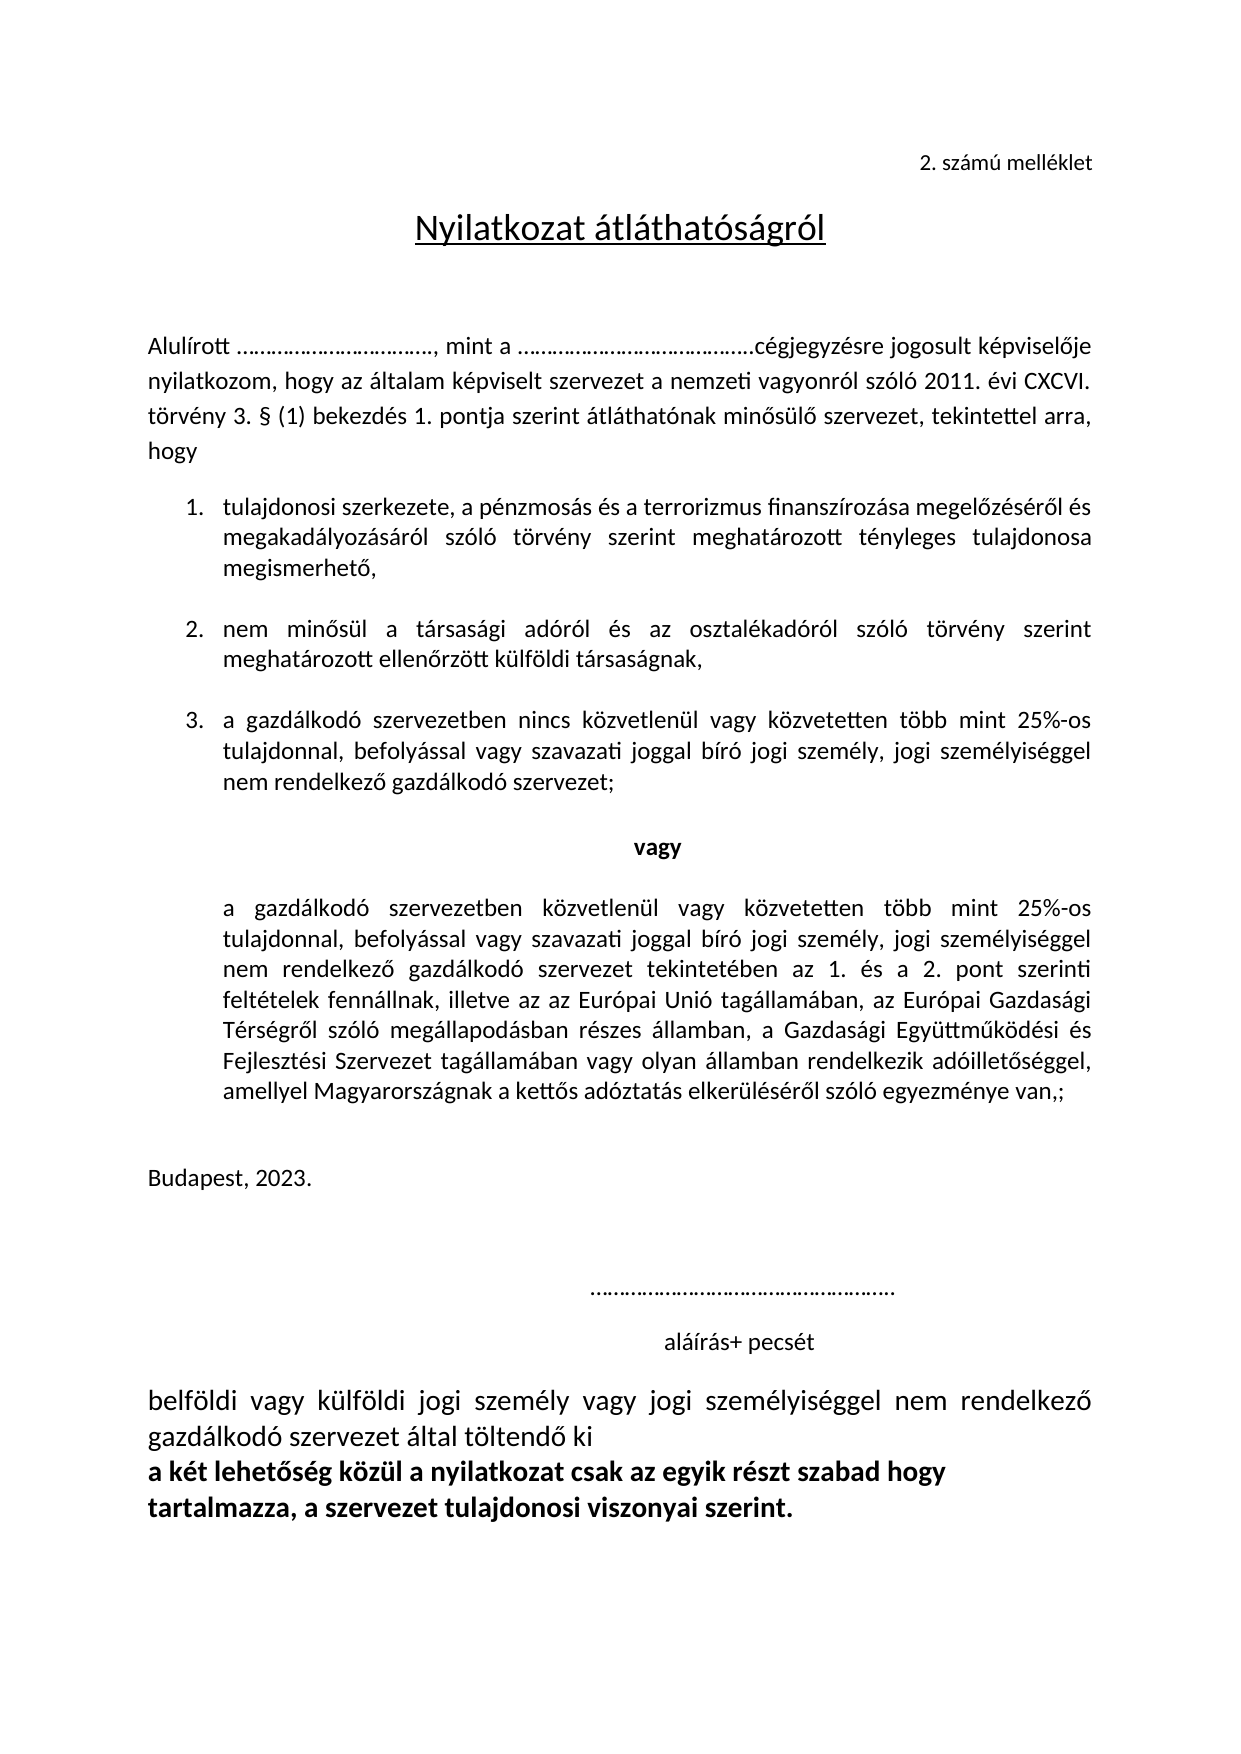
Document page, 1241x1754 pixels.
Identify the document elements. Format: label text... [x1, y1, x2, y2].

list nem minősül a társasági adóról és az osztalékadóról szóló törvény szerint meghatározott ellenőrzött külföldi társaságnak, [185, 613, 1093, 674]
text Budapest, 2023. [148, 1162, 1093, 1192]
text 2. számú melléklet [148, 148, 1093, 176]
list tulajdonosi szerkezete, a pénzmosás és a terrorizmus finanszírozása megelőzéséről és megakadályozásáról szóló törvény szerint meghatározott tényleges tulajdonosa megismerhető, [185, 491, 1093, 583]
text aláírás+ pecsét [148, 1326, 1093, 1357]
text Alulírott ……………………………., mint a …………………………………..cégjegyzésre jogosult képviselője nyilatkozom, hogy az általam képviselt szervezet a nemzeti vagyonról szóló 2011. évi CXCVI. törvény 3. § (1) bekezdés 1. pontja szerint átláthatónak minősülő szervezet, tekintettel arra, hogy [148, 330, 1093, 466]
text a két lehetőség közül a nyilatkozat csak az egyik részt szabad hogy tartalmazza, a szervezet tulajdonosi viszonyai szerint. [148, 1453, 1093, 1525]
text …………………………………………….. [148, 1271, 1093, 1301]
list vagy [223, 831, 1093, 862]
list a gazdálkodó szervezetben nincs közvetlenül vagy közvetetten több mint 25%-os tulajdonnal, befolyással vagy szavazati joggal bíró jogi személy, jogi személyiséggel nem rendelkező gazdálkodó szervezet; [185, 705, 1093, 796]
text belföldi vagy külföldi jogi személy vagy jogi személyiséggel nem rendelkező gazdálkodó szervezet által töltendő ki [148, 1382, 1093, 1453]
text Nyilatkozat átláthatóságról [148, 204, 1093, 249]
list a gazdálkodó szervezetben közvetlenül vagy közvetetten több mint 25%-os tulajdonnal, befolyással vagy szavazati joggal bíró jogi személy, jogi személyiséggel nem rendelkező gazdálkodó szervezet tekintetében az 1. és a 2. pont szerinti feltételek fennállnak, illetve az az Európai Unió tagállamában, az Európai Gazdasági Térségről szóló megállapodásban részes államban, a Gazdasági Együttműködési és Fejlesztési Szervezet tagállamában vagy olyan államban rendelkezik adóilletőséggel, amellyel Magyarországnak a kettős adóztatás elkerüléséről szóló egyezménye van,; [223, 892, 1093, 1106]
